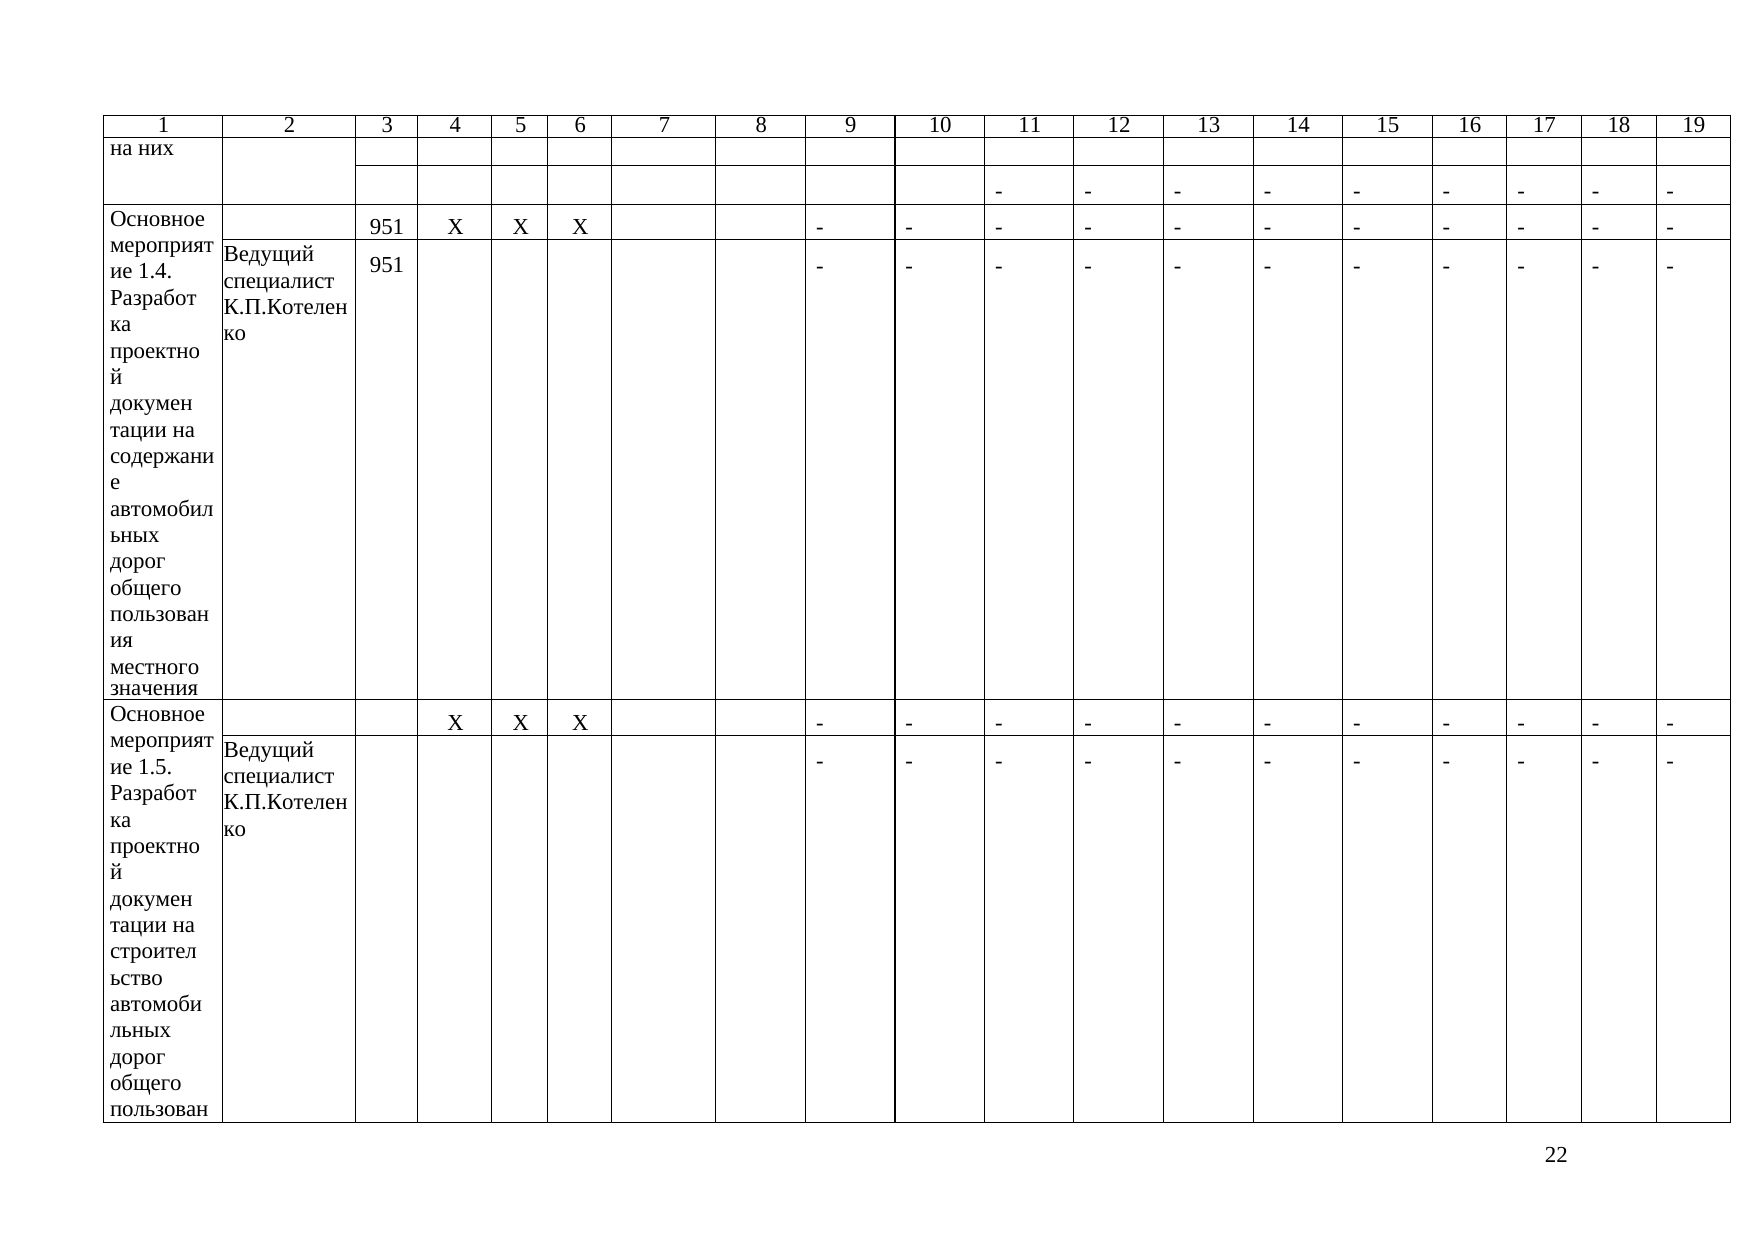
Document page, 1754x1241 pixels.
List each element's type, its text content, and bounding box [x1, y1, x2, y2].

table_cell - [1433, 240, 1506, 699]
table_cell - [1582, 700, 1656, 734]
table_cell - [1433, 736, 1506, 1122]
table_cell - [1074, 205, 1163, 239]
table_cell на них [104, 138, 222, 204]
table_header 8 [716, 116, 805, 137]
table_header 11 [985, 116, 1073, 137]
table_cell [1657, 138, 1730, 164]
table_cell [716, 700, 805, 734]
table_cell - [1507, 736, 1581, 1122]
table_cell - [1343, 240, 1432, 699]
table_cell - [1164, 205, 1253, 239]
table_cell - [1254, 166, 1342, 204]
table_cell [223, 736, 355, 1122]
table_cell - [1582, 736, 1656, 1122]
table_cell - [1657, 166, 1730, 204]
table_cell - [1582, 240, 1656, 699]
table_cell - [985, 166, 1073, 204]
table_cell [612, 240, 715, 699]
table_cell Х [548, 700, 611, 734]
table_cell - [1657, 700, 1730, 734]
table_cell [1582, 138, 1656, 164]
table_cell - [1657, 240, 1730, 699]
table_cell - [1433, 166, 1506, 204]
table_cell - [1343, 700, 1432, 734]
table_cell - [806, 700, 894, 734]
table_cell Ведущий специалист К.П.Котеленко [223, 240, 355, 699]
table_cell - [806, 240, 894, 699]
table_cell [223, 138, 355, 204]
table_cell - [985, 736, 1073, 1122]
table_cell Х [548, 205, 611, 239]
table_header 9 [806, 116, 894, 137]
table_cell [223, 205, 355, 239]
table_cell - [1657, 205, 1730, 239]
table_cell [356, 736, 417, 1122]
table_cell [1343, 138, 1432, 164]
table_cell Х [418, 700, 491, 734]
table_cell - [1343, 205, 1432, 239]
table_cell - [1164, 240, 1253, 699]
table_cell [896, 166, 984, 204]
table_header 17 [1507, 116, 1581, 137]
table_cell Х [418, 205, 491, 239]
table_cell - [1582, 166, 1656, 204]
table_header 5 [492, 116, 547, 137]
table_cell - [1507, 205, 1581, 239]
table_header 2 [223, 116, 355, 137]
table_cell [356, 138, 417, 164]
table_header 10 [896, 116, 984, 137]
table_cell [806, 138, 894, 164]
table_cell [612, 205, 715, 239]
table_cell - [1164, 700, 1253, 734]
table_cell - [1254, 205, 1342, 239]
table_cell - [985, 240, 1073, 699]
table_cell - [896, 736, 984, 1122]
table_cell [548, 736, 611, 1122]
table_cell - [1507, 166, 1581, 204]
table_cell [1507, 138, 1581, 164]
table_cell [492, 736, 547, 1122]
table_cell [418, 736, 491, 1122]
table_cell [612, 138, 715, 164]
table_header 14 [1254, 116, 1342, 137]
table_cell [418, 166, 491, 204]
table_header 19 [1657, 116, 1730, 137]
table_cell - [1074, 240, 1163, 699]
table_cell [716, 736, 805, 1122]
table_cell - [896, 205, 984, 239]
table_header 3 [356, 116, 417, 137]
table_header 4 [418, 116, 491, 137]
table_cell [492, 166, 547, 204]
table_cell - [806, 205, 894, 239]
table_cell - [1254, 240, 1342, 699]
table_cell - [806, 736, 894, 1122]
table_cell - [1074, 700, 1163, 734]
table_cell - [1074, 166, 1163, 204]
table_cell - [1507, 240, 1581, 699]
table_cell [985, 138, 1073, 164]
table_cell [1164, 138, 1253, 164]
table_cell 951 [356, 205, 417, 239]
table_cell - [1433, 700, 1506, 734]
table_cell Х [492, 205, 547, 239]
table_cell 951 [356, 240, 417, 699]
table_cell [223, 700, 355, 734]
table_cell - [1433, 205, 1506, 239]
table_cell [356, 166, 417, 204]
table_cell - [1657, 736, 1730, 1122]
table_cell Основное мероприятие 1.4. Разработка проектной документации на содержание автомобильных дорог общего пользования местного значения [104, 205, 222, 699]
table_cell - [1343, 736, 1432, 1122]
table_cell [1074, 138, 1163, 164]
table_cell [1254, 138, 1342, 164]
table_cell - [1343, 166, 1432, 204]
table_header 1 [104, 116, 222, 137]
table_cell [612, 736, 715, 1122]
table_cell - [985, 205, 1073, 239]
table_cell [716, 166, 805, 204]
table_cell [1433, 138, 1506, 164]
table_cell - [1582, 205, 1656, 239]
table_header 18 [1582, 116, 1656, 137]
table_cell - [1254, 700, 1342, 734]
table_cell - [1164, 166, 1253, 204]
table_cell [548, 166, 611, 204]
table_header 16 [1433, 116, 1506, 137]
table_cell [612, 700, 715, 734]
table_header 6 [548, 116, 611, 137]
table_cell Х [492, 700, 547, 734]
table_cell [548, 138, 611, 164]
table_cell [716, 138, 805, 164]
table_cell [492, 240, 547, 699]
table_cell - [1507, 700, 1581, 734]
table_header 13 [1164, 116, 1253, 137]
table_cell [548, 240, 611, 699]
table_cell - [896, 700, 984, 734]
table_header 7 [612, 116, 715, 137]
table_cell [612, 166, 715, 204]
table_cell - [896, 240, 984, 699]
table_header 15 [1343, 116, 1432, 137]
table_cell - [1254, 736, 1342, 1122]
table_cell [716, 240, 805, 699]
table_cell Основное мероприятие 1.5. Разработка проектной документации на строительство автомобильных дорог общего пользования местного значения [104, 700, 222, 1122]
table_cell - [985, 700, 1073, 734]
table_cell - [1074, 736, 1163, 1122]
table_cell [418, 138, 491, 164]
table_cell - [1164, 736, 1253, 1122]
table_cell [356, 700, 417, 734]
table_cell [896, 138, 984, 164]
table_cell [418, 240, 491, 699]
table_cell [492, 138, 547, 164]
table_cell [716, 205, 805, 239]
table_header 12 [1074, 116, 1163, 137]
table_cell [806, 166, 894, 204]
